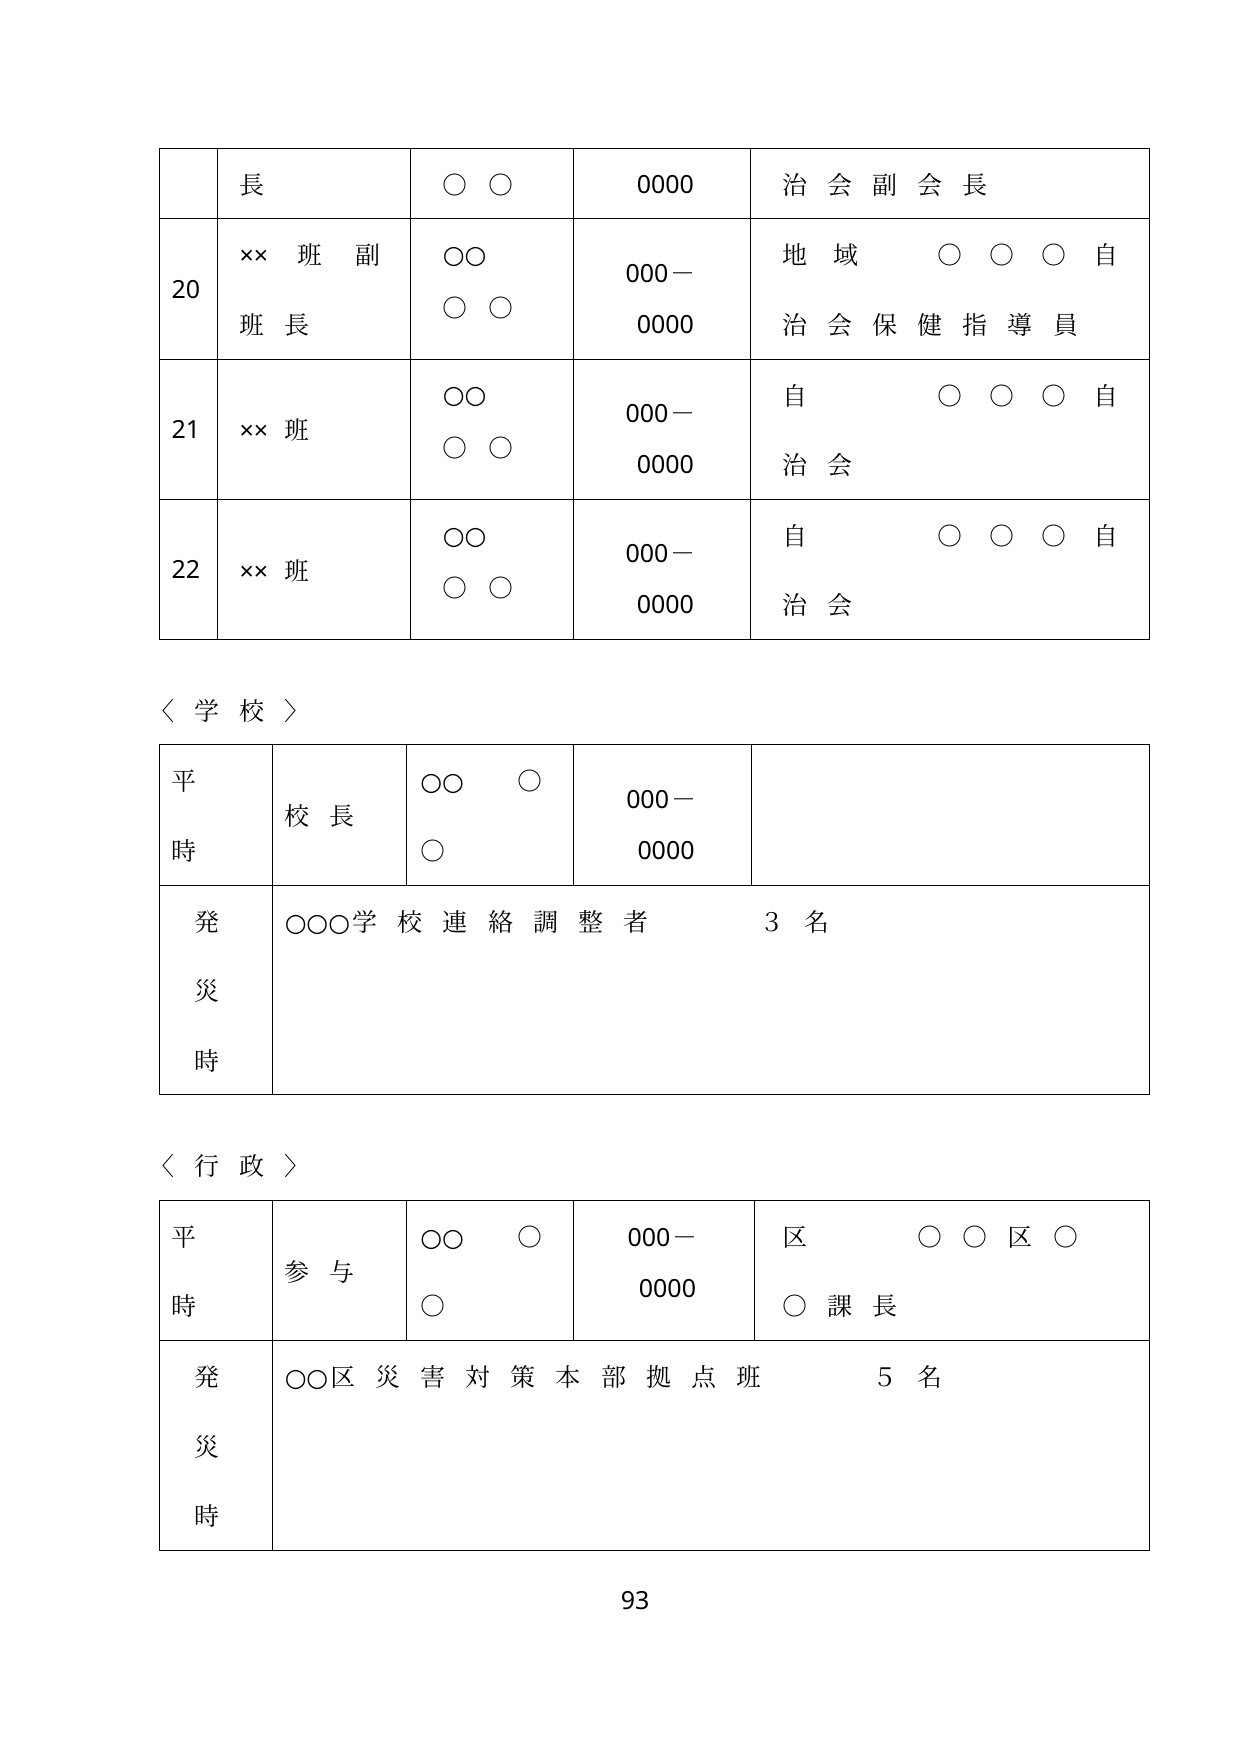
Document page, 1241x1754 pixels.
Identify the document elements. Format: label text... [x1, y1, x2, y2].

table_cell 20 [160, 219, 217, 358]
table_cell 19 [160, 149, 217, 218]
table_cell 発災時 [160, 1341, 272, 1550]
table_cell 自 ○○○自治会副会長 [751, 149, 1149, 218]
table_cell ××班 [218, 500, 410, 639]
table_cell ××班 [218, 360, 410, 499]
table_header 区 ○○区○○課長 [755, 1201, 1149, 1340]
table_cell ××班副班長 [218, 219, 410, 358]
table_header 000－0000 [574, 745, 751, 884]
text 〈学校〉 [149, 675, 1121, 744]
table_header 参与 [273, 1201, 406, 1340]
table_cell ××班班長 [218, 149, 410, 218]
table_cell 000－0000 [574, 360, 750, 499]
table_cell ○○ ○○ [411, 500, 573, 639]
text 〈行政〉 [149, 1130, 1121, 1200]
table_cell ○○○学校連絡調整者 ３名 [273, 886, 1149, 1094]
table_cell 発災時 [160, 886, 272, 1094]
table_header 000－0000 [574, 1201, 754, 1340]
table_cell 22 [160, 500, 217, 639]
table_header ○○ ○○ [407, 1201, 573, 1340]
table_cell ○○ ○○ [411, 219, 573, 358]
table_header ○○ ○○ [407, 745, 573, 884]
table_cell 000－0000 [574, 149, 750, 218]
table_cell ○○ ○○ [411, 149, 573, 218]
table_header [752, 745, 1149, 884]
table_cell 21 [160, 360, 217, 499]
table_header 校長 [273, 745, 406, 884]
table_cell 自 ○○○自治会 [751, 360, 1149, 499]
table_cell 000－0000 [574, 219, 750, 358]
table_cell ○○区災害対策本部拠点班 ５名 [273, 1341, 1149, 1550]
table_cell 自 ○○○自治会 [751, 500, 1149, 639]
table_cell 000－0000 [574, 500, 750, 639]
table_cell ○○ ○○ [411, 360, 573, 499]
table_cell 地域 ○○○自治会保健指導員 [751, 219, 1149, 358]
table_header 平 時 [160, 1201, 272, 1340]
table_header 平 時 [160, 745, 272, 884]
